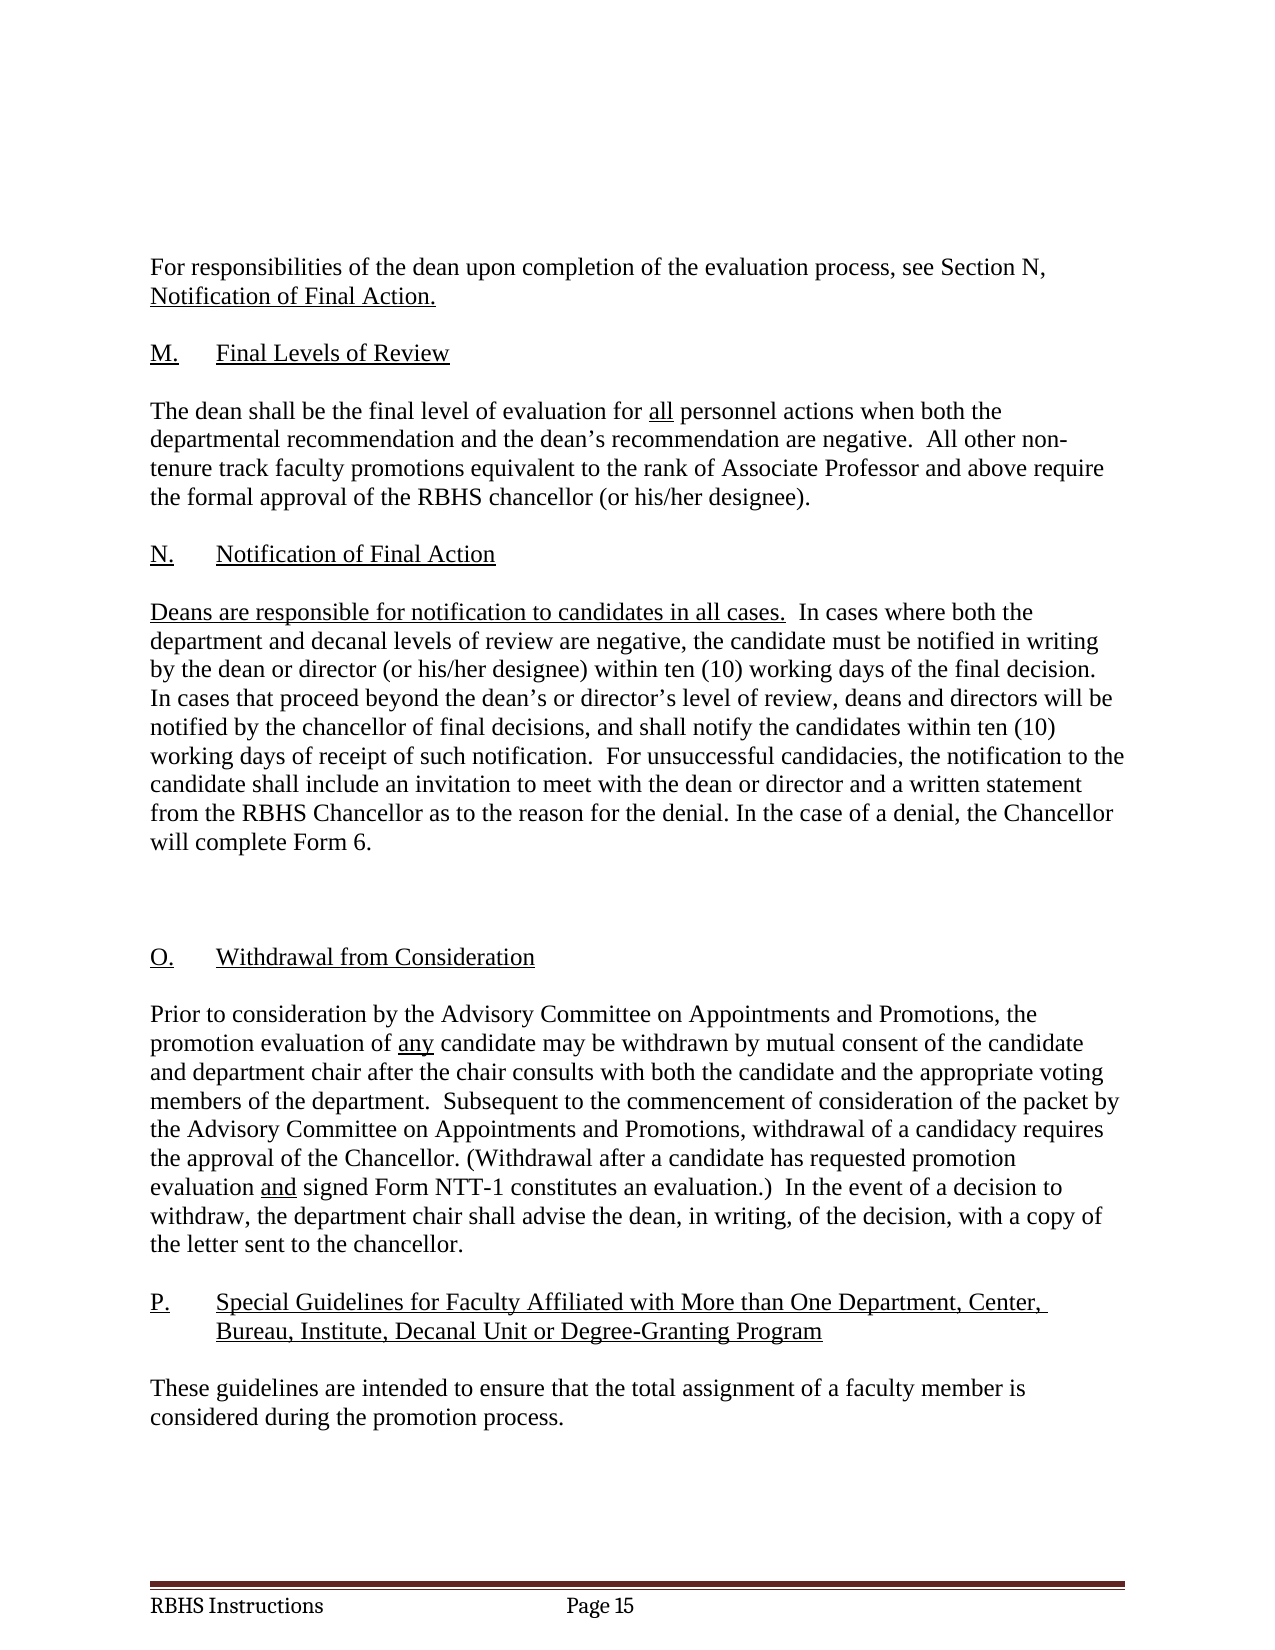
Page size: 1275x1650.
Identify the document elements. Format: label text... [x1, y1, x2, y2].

text O. Withdrawal from Consideration [150, 942, 1125, 971]
text These guidelines are intended to ensure that the total assignment of a faculty member is considered during the promotion process. [150, 1373, 1125, 1431]
text N. Notification of Final Action [150, 539, 1125, 568]
text M. Final Levels of Review [150, 338, 1125, 367]
text Deans are responsible for notification to candidates in all cases. In cases where both the department and decanal levels of review are negative, the candidate must be notified in writing by the dean or director (or his/her designee) within ten (10) working days of the final decision. In cases that proceed beyond the dean’s or director’s level of review, deans and directors will be notified by the chancellor of final decisions, and shall notify the candidates within ten (10) working days of receipt of such notification. For unsuccessful candidacies, the notification to the candidate shall include an invitation to meet with the dean or director and a written statement from the RBHS Chancellor as to the reason for the denial. In the case of a denial, the Chancellor will complete Form 6. [150, 597, 1125, 856]
text Prior to consideration by the Advisory Committee on Appointments and Promotions, the promotion evaluation of any candidate may be withdrawn by mutual consent of the candidate and department chair after the chair consults with both the candidate and the appropriate voting members of the department. Subsequent to the commencement of consideration of the packet by the Advisory Committee on Appointments and Promotions, withdrawal of a candidacy requires the approval of the Chancellor. (Withdrawal after a candidate has requested promotion evaluation and signed Form NTT-1 constitutes an evaluation.) In the event of a decision to withdraw, the department chair shall advise the dean, in writing, of the decision, with a copy of the letter sent to the chancellor. [150, 999, 1125, 1258]
text P. Special Guidelines for Faculty Affiliated with More than One Department, Center, Bureau, Institute, Decanal Unit or Degree-Granting Program [150, 1287, 1125, 1344]
text The dean shall be the final level of evaluation for all personnel actions when both the departmental recommendation and the dean’s recommendation are negative. All other non-tenure track faculty promotions equivalent to the rank of Associate Professor and above require the formal approval of the RBHS chancellor (or his/her designee). [150, 396, 1125, 511]
text For responsibilities of the dean upon completion of the evaluation process, see Section N, Notification of Final Action. [150, 252, 1125, 309]
